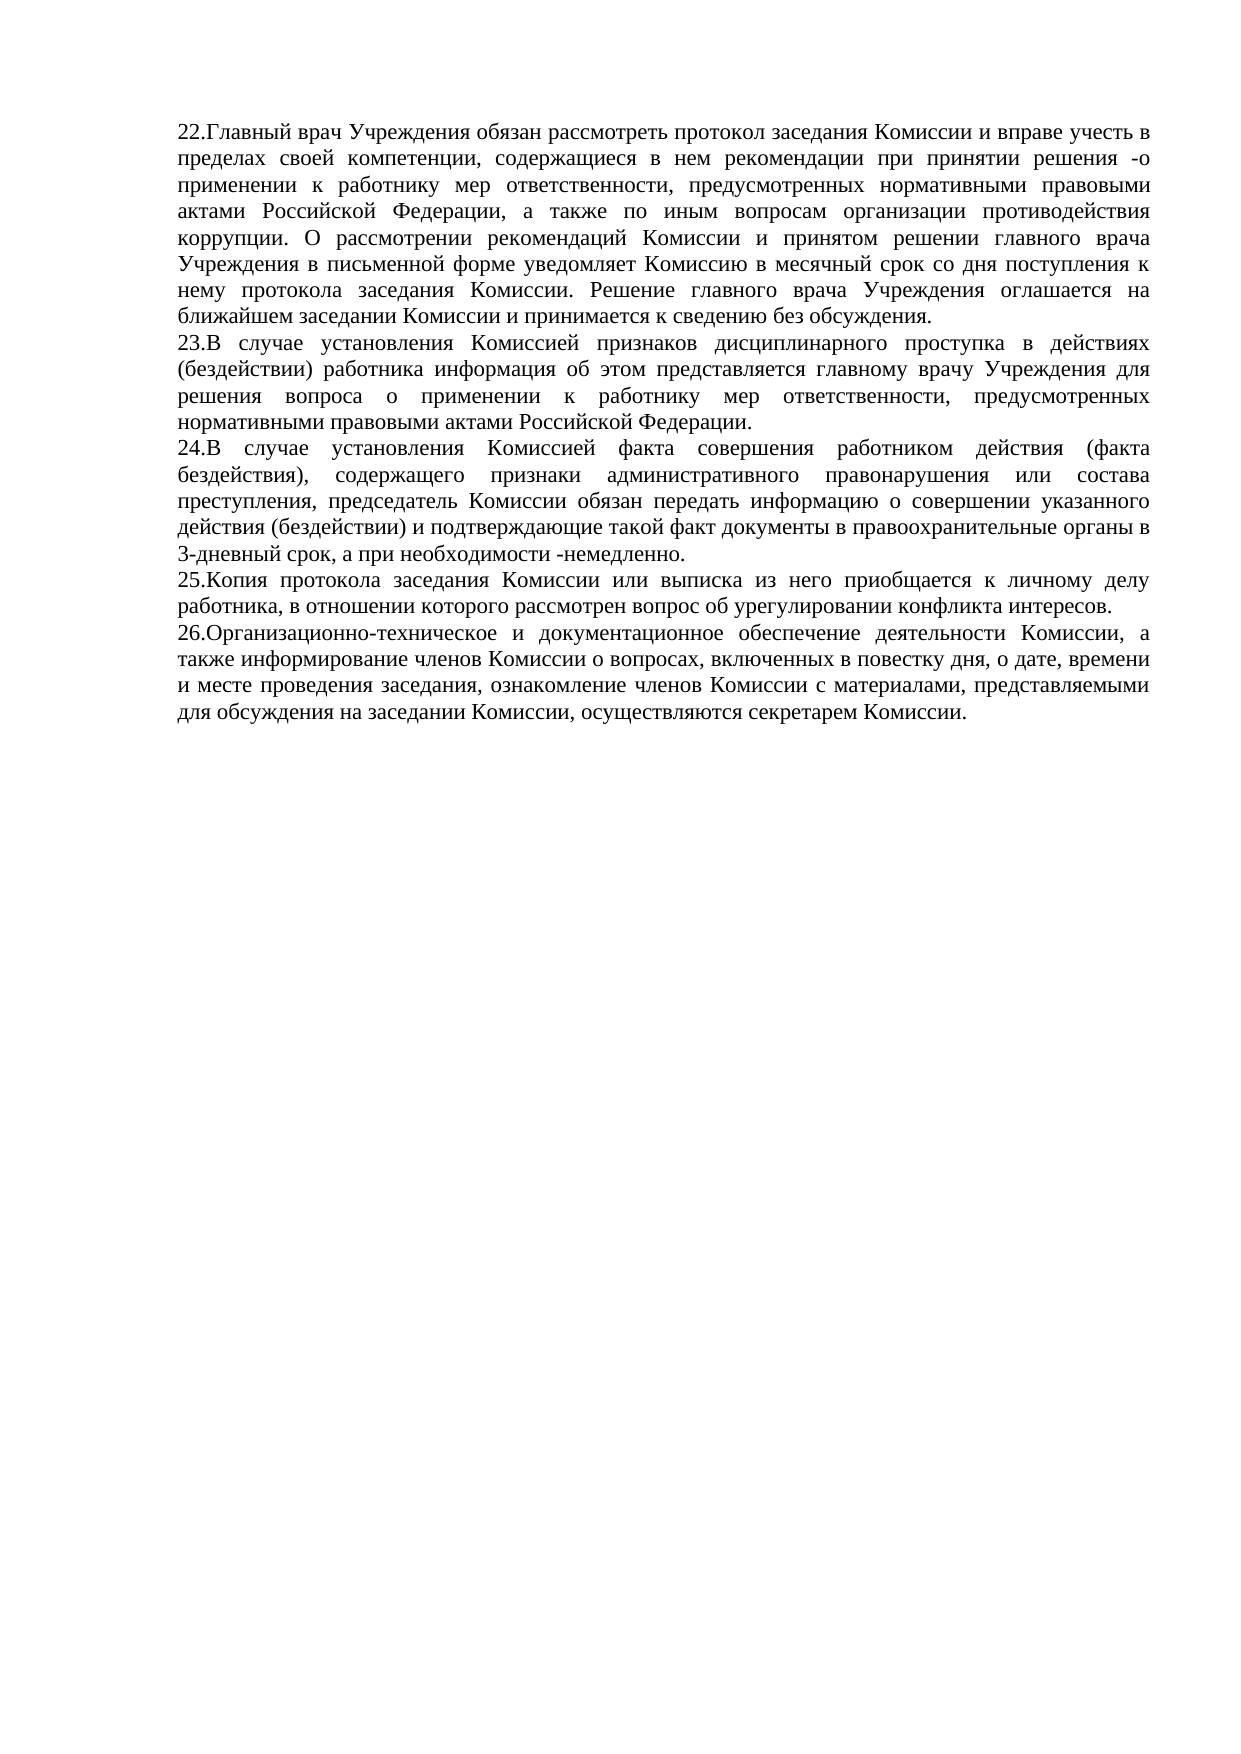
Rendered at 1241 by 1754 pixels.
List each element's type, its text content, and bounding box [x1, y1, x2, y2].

text 22.Главный врач Учреждения обязан рассмотреть протокол заседания Комиссии и вправе учесть в пределах своей компетенции, содержащиеся в нем рекомендации при принятии решения -о применении к работнику мер ответственности, предусмотренных нормативными правовыми актами Российской Федерации, а также по иным вопросам организации противодействия коррупции. О рассмотрении рекомендаций Комиссии и принятом решении главного врача Учреждения в письменной форме уведомляет Комиссию в месячный срок со дня поступления к нему протокола заседания Комиссии. Решение главного врача Учреждения оглашается на ближайшем заседании Комиссии и принимается к сведению без обсуждения. [177, 118, 1152, 329]
text 25.Копия протокола заседания Комиссии или выписка из него приобщается к личному делу работника, в отношении которого рассмотрен вопрос об урегулировании конфликта интересов. [177, 566, 1152, 619]
text 26.Организационно-техническое и документационное обеспечение деятельности Комиссии, а также информирование членов Комиссии о вопросах, включенных в повестку дня, о дате, времени и месте проведения заседания, ознакомление членов Комиссии с материалами, представляемыми для обсуждения на заседании Комиссии, осуществляются секретарем Комиссии. [177, 619, 1152, 724]
text 24.В случае установления Комиссией факта совершения работником действия (факта бездействия), содержащего признаки административного правонарушения или состава преступления, председатель Комиссии обязан передать информацию о совершении указанного действия (бездействии) и подтверждающие такой факт документы в правоохранительные органы в 3-дневный срок, а при необходимости -немедленно. [177, 434, 1152, 566]
text 23.В случае установления Комиссией признаков дисциплинарного проступка в действиях (бездействии) работника информация об этом представляется главному врачу Учреждения для решения вопроса о применении к работнику мер ответственности, предусмотренных нормативными правовыми актами Российской Федерации. [177, 329, 1152, 434]
